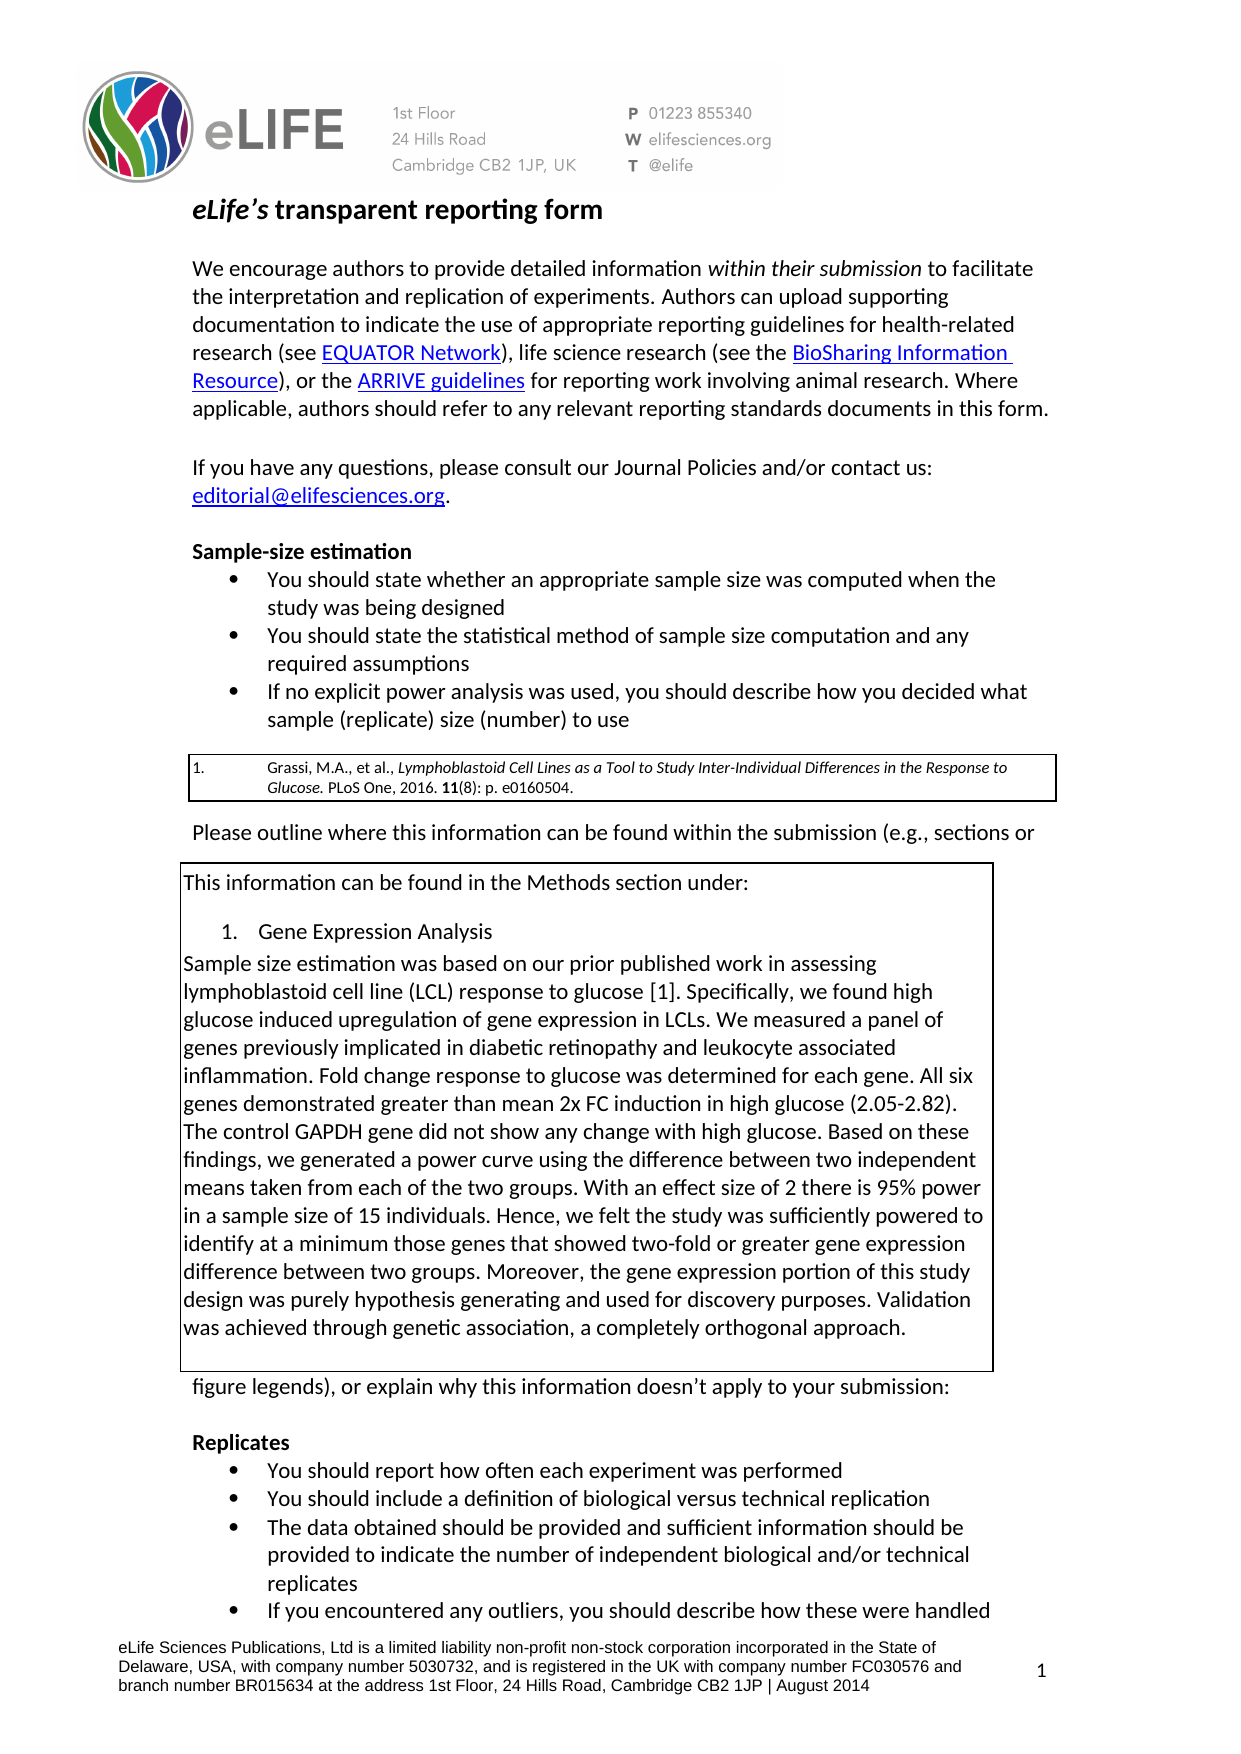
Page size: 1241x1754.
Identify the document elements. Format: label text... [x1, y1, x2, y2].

list You should report how often each experiment was performed [229, 1457, 1053, 1484]
text 1. Grassi, M.A., et al., Lymphoblastoid Cell Lines as a Tool to Study Inter-Individual Differences in the Response to Glucose. PLoS One, 2016. 11(8): p. e0160504. [190, 755, 1055, 800]
list You should include a definition of biological versus technical replication [229, 1484, 1053, 1513]
list If no explicit power analysis was used, you should describe how you decided what sample (replicate) size (number) to use [229, 677, 1053, 733]
text Replicates [192, 1428, 1053, 1457]
text Sample size estimation was based on our prior published work in assessing lymphoblastoid cell line (LCL) response to glucose [1]. Specifically, we found high glucose induced upregulation of gene expression in LCLs. We measured a panel of genes previously implicated in diabetic retinopathy and leukocyte associated inflammation. Fold change response to glucose was determined for each gene. All six genes demonstrated greater than mean 2x FC induction in high glucose (2.05-2.82). The control GAPDH gene did not show any change with high glucose. Based on these findings, we generated a power curve using the difference between two independent means taken from each of the two groups. With an effect size of 2 there is 95% power in a sample size of 15 individuals. Hence, we felt the study was sufficiently powered to identify at a minimum those genes that showed two-fold or greater gene expression difference between two groups. Moreover, the gene expression portion of this study design was purely hypothesis generating and used for discovery purposes. Validation was achieved through genetic association, a completely orthogonal approach. [181, 947, 992, 1341]
list The data obtained should be provided and sufficient information should be provided to indicate the number of independent biological and/or technical replicates [229, 1513, 1053, 1597]
text Sample-size estimation [192, 537, 1053, 565]
list You should state whether an appropriate sample size was computed when the study was being designed [229, 565, 1053, 621]
text If you have any questions, please consult our Journal Policies and/or contact us: editorial@elifesciences.org. [192, 453, 1053, 509]
text This information can be found in the Methods section under: [181, 866, 992, 898]
text We encourage authors to provide detailed information within their submission to facilitate the interpretation and replication of experiments. Authors can upload supporting documentation to indicate the use of appropriate reporting guidelines for health-related research (see EQUATOR Network), life science research (see the BioSharing Information Resource), or the ARRIVE guidelines for reporting work involving animal research. Where applicable, authors should refer to any relevant reporting standards documents in this form. [192, 254, 1053, 423]
list You should state the statistical method of sample size computation and any required assumptions [229, 621, 1053, 677]
list Gene Expression Analysis [218, 915, 992, 947]
text eLife’s transparent reporting form [192, 191, 1053, 226]
picture [73, 59, 784, 191]
list If you encountered any outliers, you should describe how these were handled [229, 1597, 1053, 1625]
